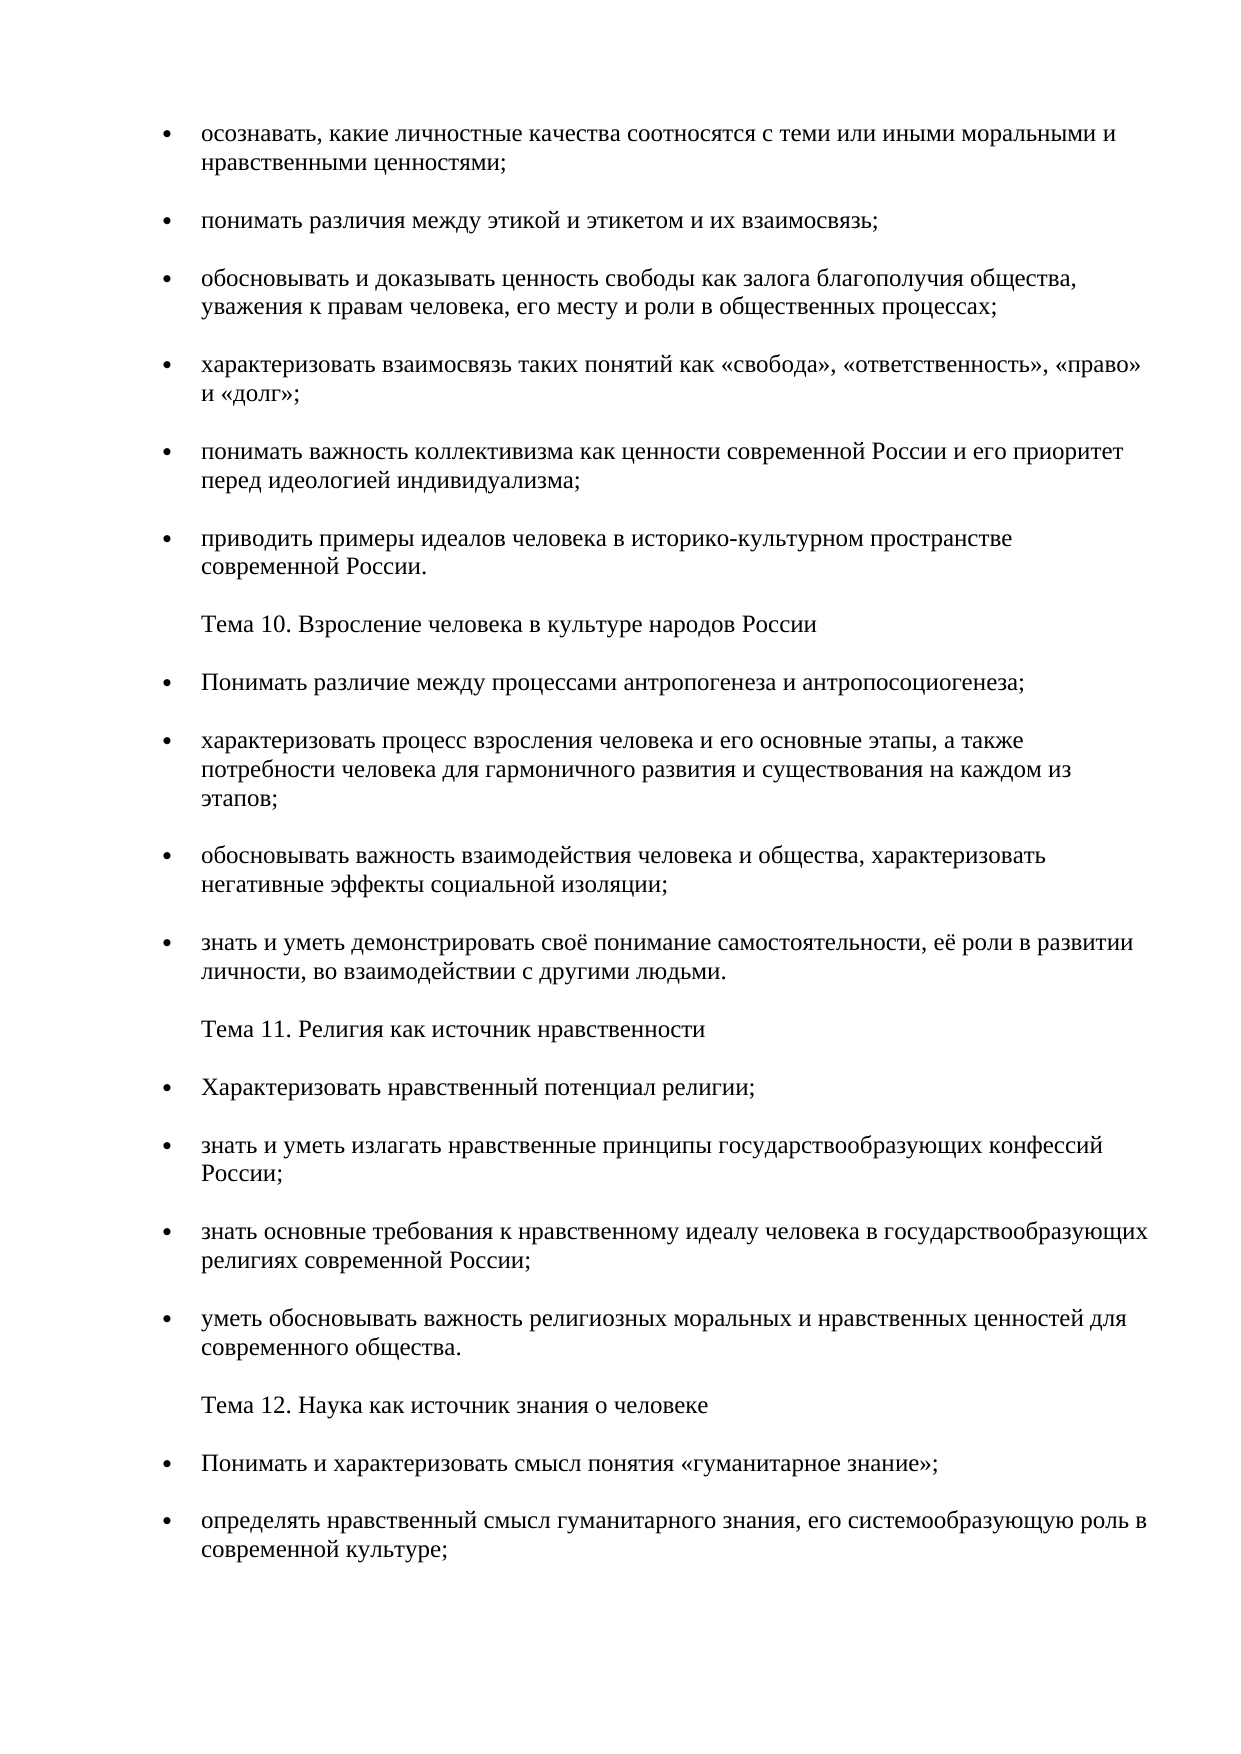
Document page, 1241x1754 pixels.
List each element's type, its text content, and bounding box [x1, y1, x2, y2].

list обосновывать и доказывать ценность свободы как залога благополучия общества, уважения к правам человека, его месту и роли в общественных процессах; [163, 263, 1152, 320]
list понимать важность коллективизма как ценности современной России и его приоритет перед идеологией индивидуализма; [163, 436, 1152, 493]
list осознавать, какие личностные качества соотносятся с теми или иными моральными и нравственными ценностями; [163, 118, 1152, 176]
list уметь обосновывать важность религиозных моральных и нравственных ценностей для современного общества. [163, 1303, 1152, 1361]
list характеризовать взаимосвязь таких понятий как «свобода», «ответственность», «право» и «долг»; [163, 349, 1152, 407]
list понимать различия между этикой и этикетом и их взаимосвязь; [163, 205, 1152, 233]
list обосновывать важность взаимодействия человека и общества, характеризовать негативные эффекты социальной изоляции; [163, 841, 1152, 898]
list знать основные требования к нравственному идеалу человека в государствообразующих религиях современной России; [163, 1216, 1152, 1274]
list знать и уметь демонстрировать своё понимание самостоятельности, её роли в развитии личности, во взаимодействии с другими людьми. [163, 927, 1152, 985]
text Тема 12. Наука как источник знания о человеке [177, 1390, 1152, 1418]
list Понимать и характеризовать смысл понятия «гуманитарное знание»; [163, 1448, 1152, 1476]
list знать и уметь излагать нравственные принципы государствообразующих конфессий России; [163, 1130, 1152, 1187]
list характеризовать процесс взросления человека и его основные этапы, а также потребности человека для гармоничного развития и существования на каждом из этапов; [163, 725, 1152, 811]
list Характеризовать нравственный потенциал религии; [163, 1072, 1152, 1101]
text Тема 10. Взросление человека в культуре народов России [177, 609, 1152, 638]
list определять нравственный смысл гуманитарного знания, его системообразующую роль в современной культуре; [163, 1506, 1152, 1563]
list приводить примеры идеалов человека в историко-культурном пространстве современной России. [163, 523, 1152, 580]
list Понимать различие между процессами антропогенеза и антропосоциогенеза; [163, 667, 1152, 696]
text Тема 11. Религия как источник нравственности [177, 1014, 1152, 1043]
